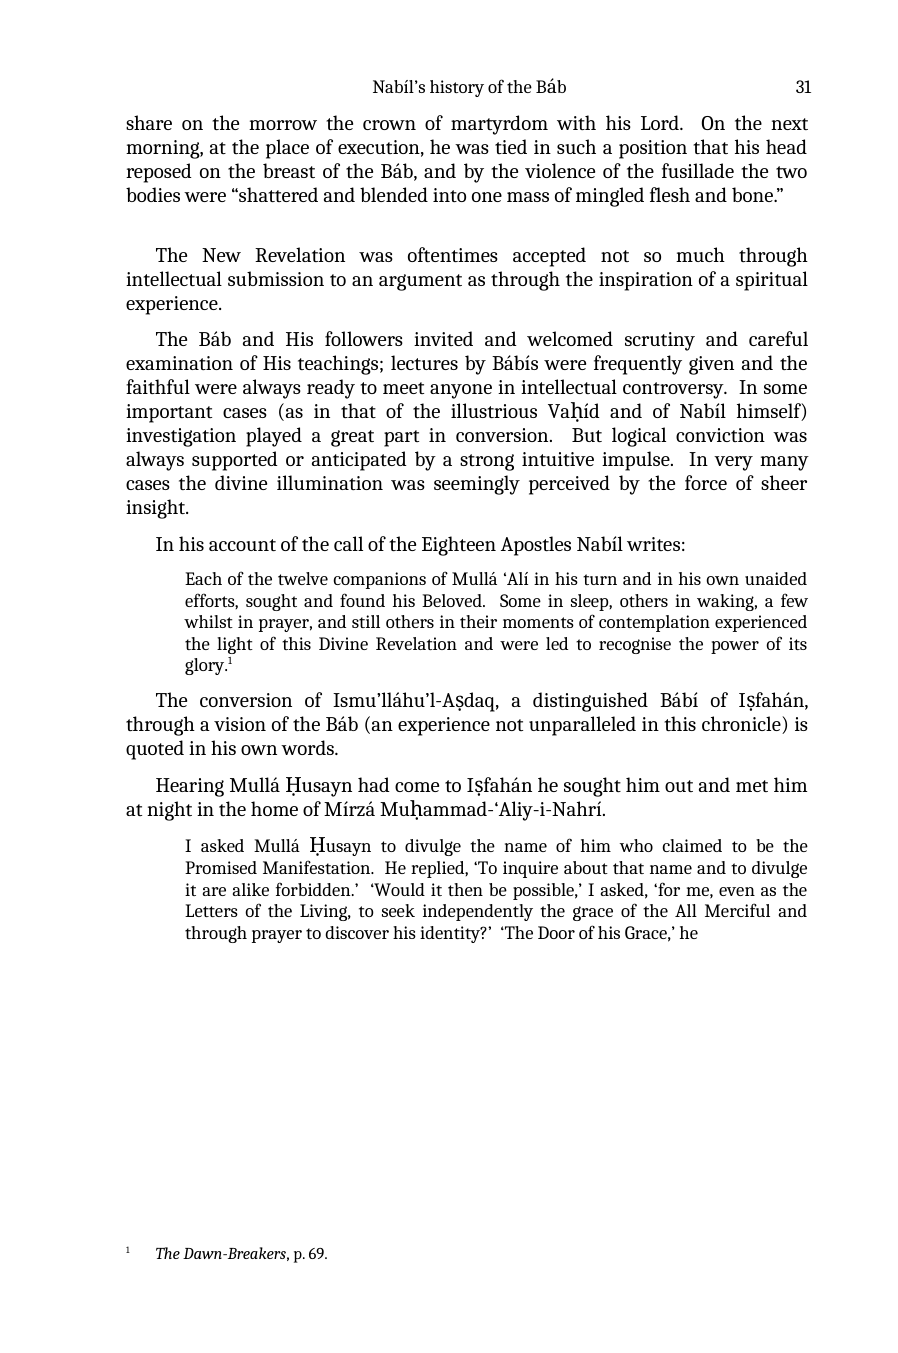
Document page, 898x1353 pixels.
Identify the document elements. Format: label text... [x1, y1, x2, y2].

text In his account of the call of the Eighteen Apostles Nabíl writes: [126, 532, 809, 556]
text I asked Mullá Ḥusayn to divulge the name of him who claimed to be the Promised Manifestation. He replied, ‘To inquire about that name and to divulge it are alike forbidden.’ ‘Would it then be possible,’ I asked, ‘for me, even as the Letters of the Living, to seek independently the grace of the All Merciful and through prayer to discover his identity?’ ‘The Door of his Grace,’ he [185, 834, 809, 944]
text The New Revelation was oftentimes accepted not so much through intellectual submission to an argument as through the inspiration of a spiritual experience. [126, 244, 809, 316]
text Each of the twelve companions of Mullá ‘Alí in his turn and in his own unaided efforts, sought and found his Beloved. Some in sleep, others in waking, a few whilst in prayer, and still others in their moments of contemplation experienced the light of this Divine Revelation and were led to recognise the power of its glory. [185, 569, 809, 677]
text share on the morrow the crown of martyrdom with his Lord. On the next morning, at the place of execution, he was tied in such a position that his head reposed on the breast of the Báb, and by the violence of the fusillade the two bodies were “shattered and blended into one mass of mingled flesh and bone.” [126, 111, 809, 207]
text Hearing Mullá Ḥusayn had come to Iṣfahán he sought him out and met him at night in the home of Mírzá Muḥammad-‘Aliy-i-Nahrí. [126, 773, 809, 821]
text The conversion of Ismu’lláhu’l-Aṣdaq, a distinguished Bábí of Iṣfahán, through a vision of the Báb (an experience not unparalleled in this chronicle) is quoted in his own words. [126, 689, 809, 761]
text The Báb and His followers invited and welcomed scrutiny and careful examination of His teachings; lectures by Bábís were frequently given and the faithful were always ready to meet anyone in intellectual controversy. In some important cases (as in that of the illustrious Vaḥíd and of Nabíl himself) investigation played a great part in conversion. But logical conviction was always supported or anticipated by a strong intuitive impulse. In very many cases the divine illumination was seemingly perceived by the force of sheer insight. [126, 328, 809, 520]
